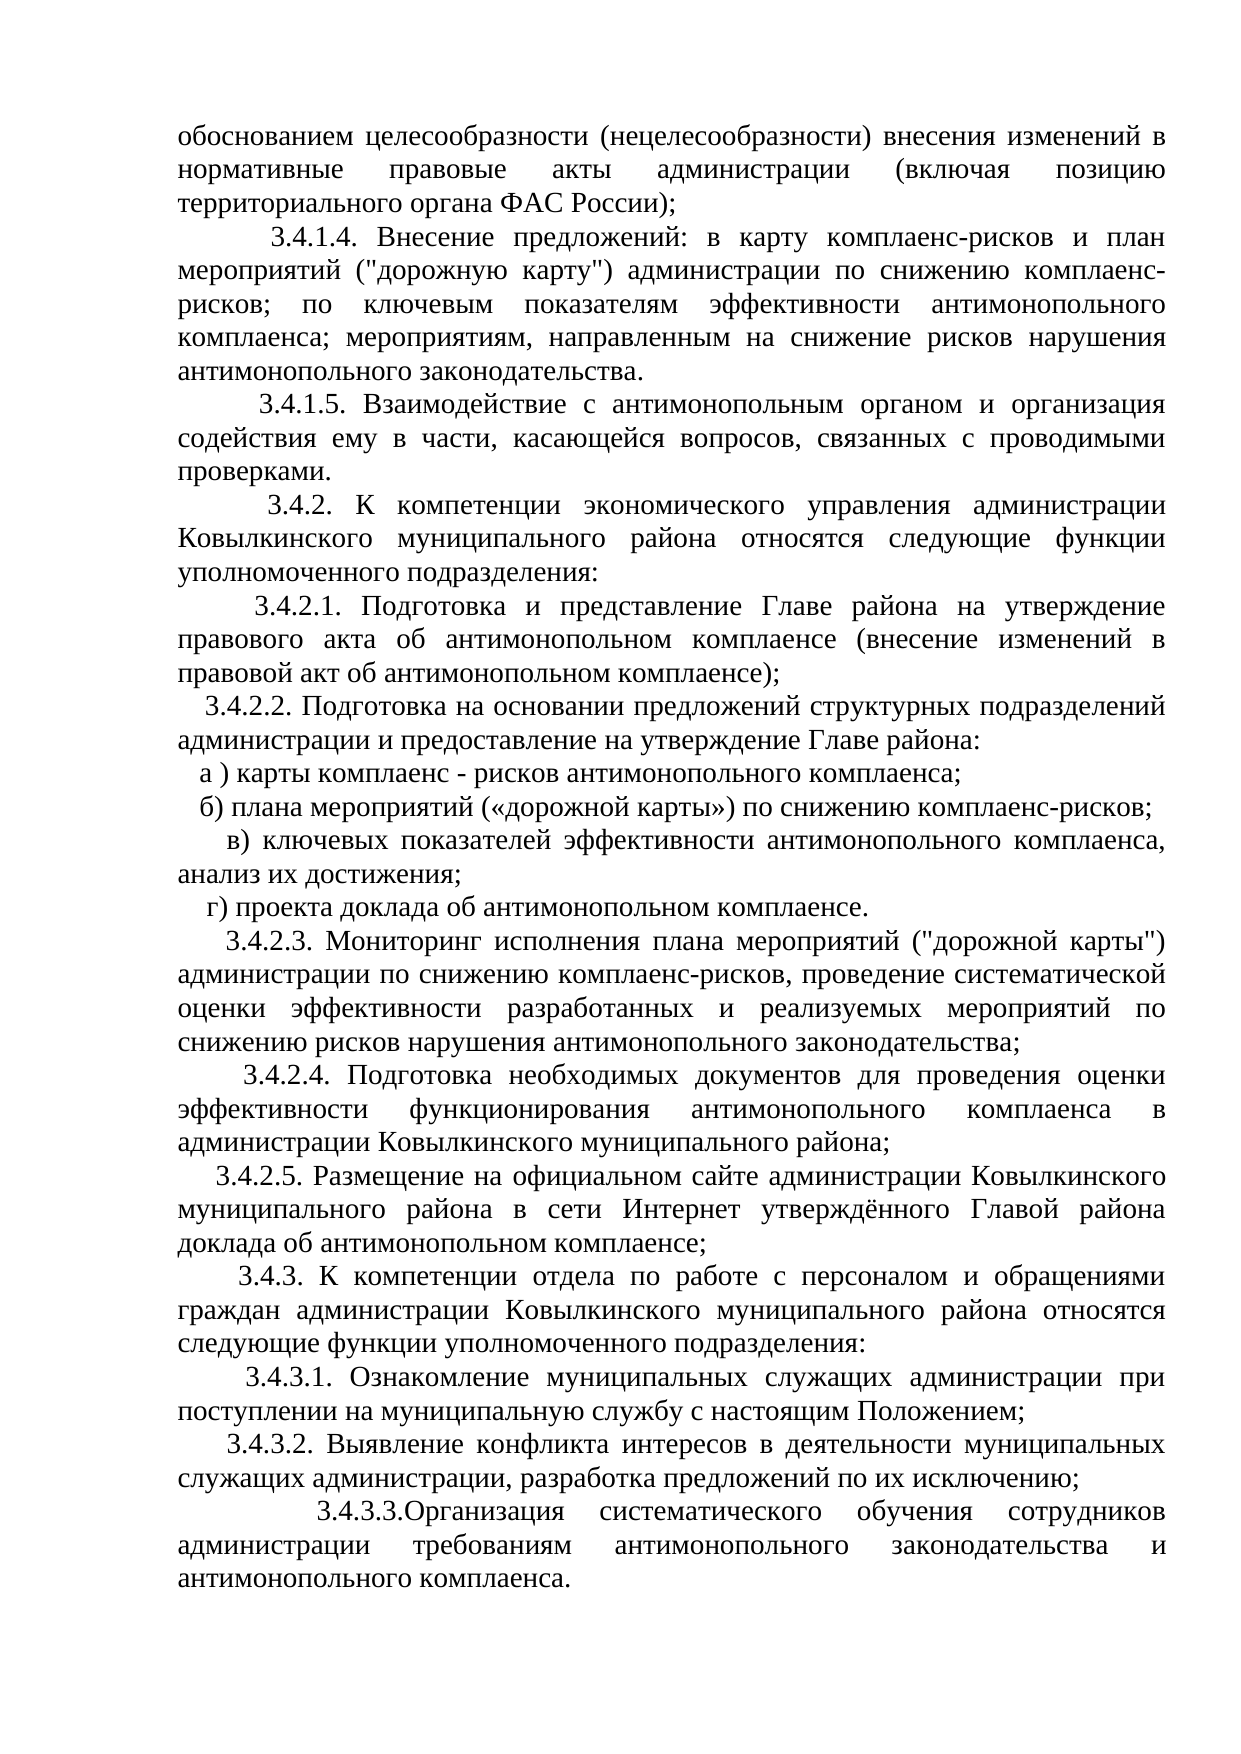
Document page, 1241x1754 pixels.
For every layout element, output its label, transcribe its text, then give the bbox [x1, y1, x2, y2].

text 3.4.2.4. Подготовка необходимых документов для проведения оценки эффективности функционирования антимонопольного комплаенса в администрации Ковылкинского муниципального района; [177, 1057, 1167, 1158]
text в) ключевых показателей эффективности антимонопольного комплаенса, анализ их достижения; [177, 822, 1167, 889]
text 3.4.1.5. Взаимодействие с антимонопольным органом и организация содействия ему в части, касающейся вопросов, связанных с проводимыми проверками. [177, 386, 1167, 487]
text г) проекта доклада об антимонопольном комплаенсе. [177, 889, 1167, 923]
text 3.4.2.5. Размещение на официальном сайте администрации Ковылкинского муниципального района в сети Интернет утверждённого Главой района доклада об антимонопольном комплаенсе; [177, 1158, 1167, 1258]
text 3.4.2.1. Подготовка и представление Главе района на утверждение правового акта об антимонопольном комплаенсе (внесение изменений в правовой акт об антимонопольном комплаенсе); [177, 588, 1167, 688]
text б) плана мероприятий («дорожной карты») по снижению комплаенс-рисков; [177, 789, 1167, 822]
text 3.4.1.4. Внесение предложений: в карту комплаенс-рисков и план мероприятий ("дорожную карту") администрации по снижению комплаенс-рисков; по ключевым показателям эффективности антимонопольного комплаенса; мероприятиям, направленным на снижение рисков нарушения антимонопольного законодательства. [177, 219, 1167, 386]
text 3.4.3. К компетенции отдела по работе с персоналом и обращениями граждан администрации Ковылкинского муниципального района относятся следующие функции уполномоченного подразделения: [177, 1258, 1167, 1359]
text 3.4.3.1. Ознакомление муниципальных служащих администрации при поступлении на муниципальную службу с настоящим Положением; [177, 1359, 1167, 1426]
text а ) карты комплаенс - рисков антимонопольного комплаенса; [177, 755, 1167, 789]
text 3.4.2.2. Подготовка на основании предложений структурных подразделений администрации и предоставление на утверждение Главе района: [177, 688, 1167, 755]
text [177, 118, 1167, 219]
text 3.4.2. К компетенции экономического управления администрации Ковылкинского муниципального района относятся следующие функции уполномоченного подразделения: [177, 487, 1167, 588]
text 3.4.3.2. Выявление конфликта интересов в деятельности муниципальных служащих администрации, разработка предложений по их исключению; [177, 1426, 1167, 1493]
text 3.4.2.3. Мониторинг исполнения плана мероприятий ("дорожной карты") администрации по снижению комплаенс-рисков, проведение систематической оценки эффективности разработанных и реализуемых мероприятий по снижению рисков нарушения антимонопольного законодательства; [177, 923, 1167, 1057]
text 3.4.3.3.Организация систематического обучения сотрудников администрации требованиям антимонопольного законодательства и антимонопольного комплаенса. [177, 1493, 1167, 1594]
